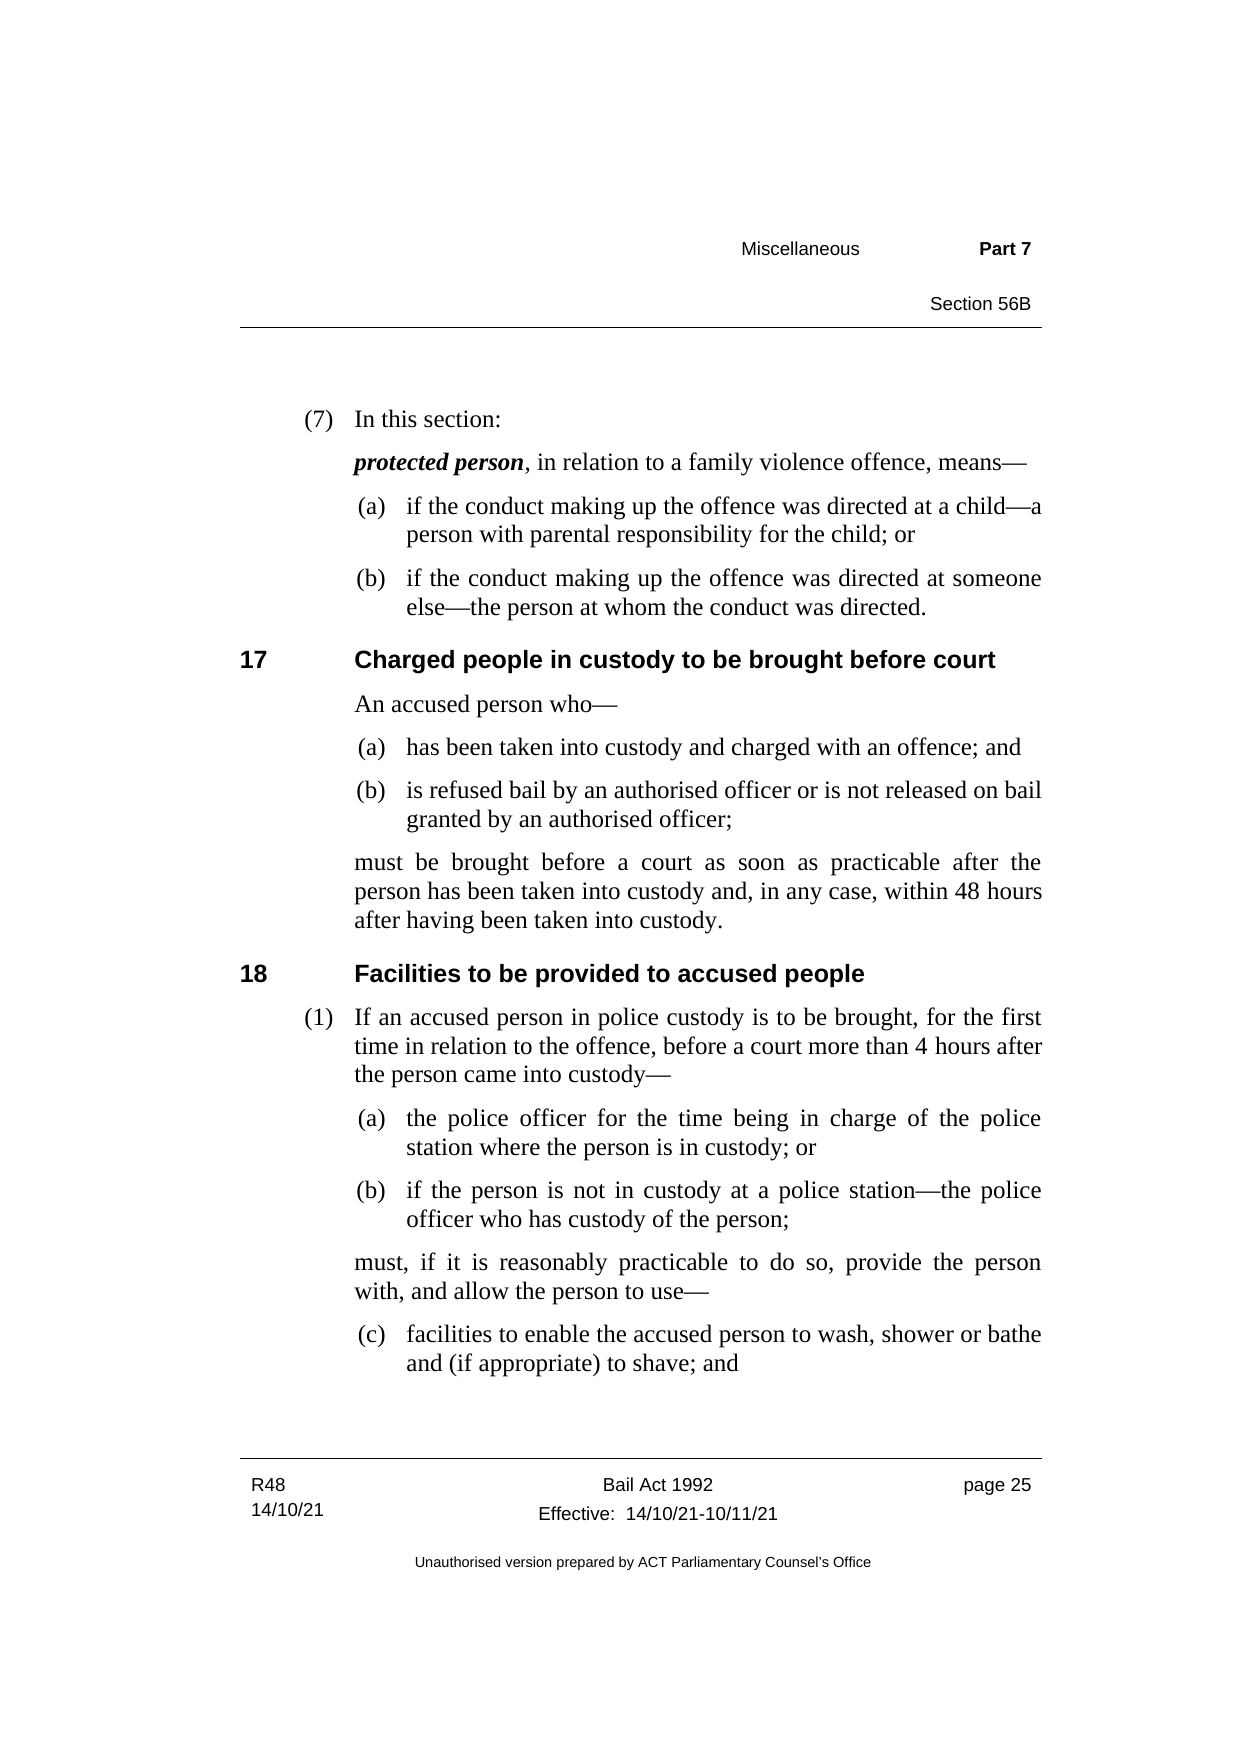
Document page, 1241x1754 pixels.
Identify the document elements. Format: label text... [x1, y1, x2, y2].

text must be brought before a court as soon as practicable after the person has been taken into custody and, in any case, within 48 hours after having been taken into custody. [354, 847, 1042, 934]
text 17 Charged people in custody to be brought before court [239, 645, 1042, 674]
text protected person, in relation to a family violence offence, means— [354, 447, 1042, 476]
text (a) the police officer for the time being in charge of the police station where the person is in custody; or [239, 1103, 1042, 1160]
text (b) if the conduct making up the offence was directed at someone else—the person at whom the conduct was directed. [239, 563, 1042, 620]
text (1) If an accused person in police custody is to be brought, for the first time in relation to the offence, before a court more than 4 hours after the person came into custody— [239, 1002, 1042, 1088]
text must, if it is reasonably practicable to do so, provide the person with, and allow the person to use— [354, 1247, 1042, 1304]
text (a) has been taken into custody and charged with an offence; and [239, 732, 1042, 761]
text 18 Facilities to be provided to accused people [239, 959, 1042, 987]
text An accused person who— [354, 689, 1042, 717]
text (a) if the conduct making up the offence was directed at a child—a person with parental responsibility for the child; or [239, 491, 1042, 548]
text (7) In this section: [239, 404, 1042, 433]
text (b) is refused bail by an authorised officer or is not released on bail granted by an authorised officer; [239, 775, 1042, 833]
text (b) if the person is not in custody at a police station—the police officer who has custody of the person; [239, 1175, 1042, 1232]
text (c) facilities to enable the accused person to wash, shower or bathe and (if appropriate) to shave; and [239, 1319, 1042, 1377]
